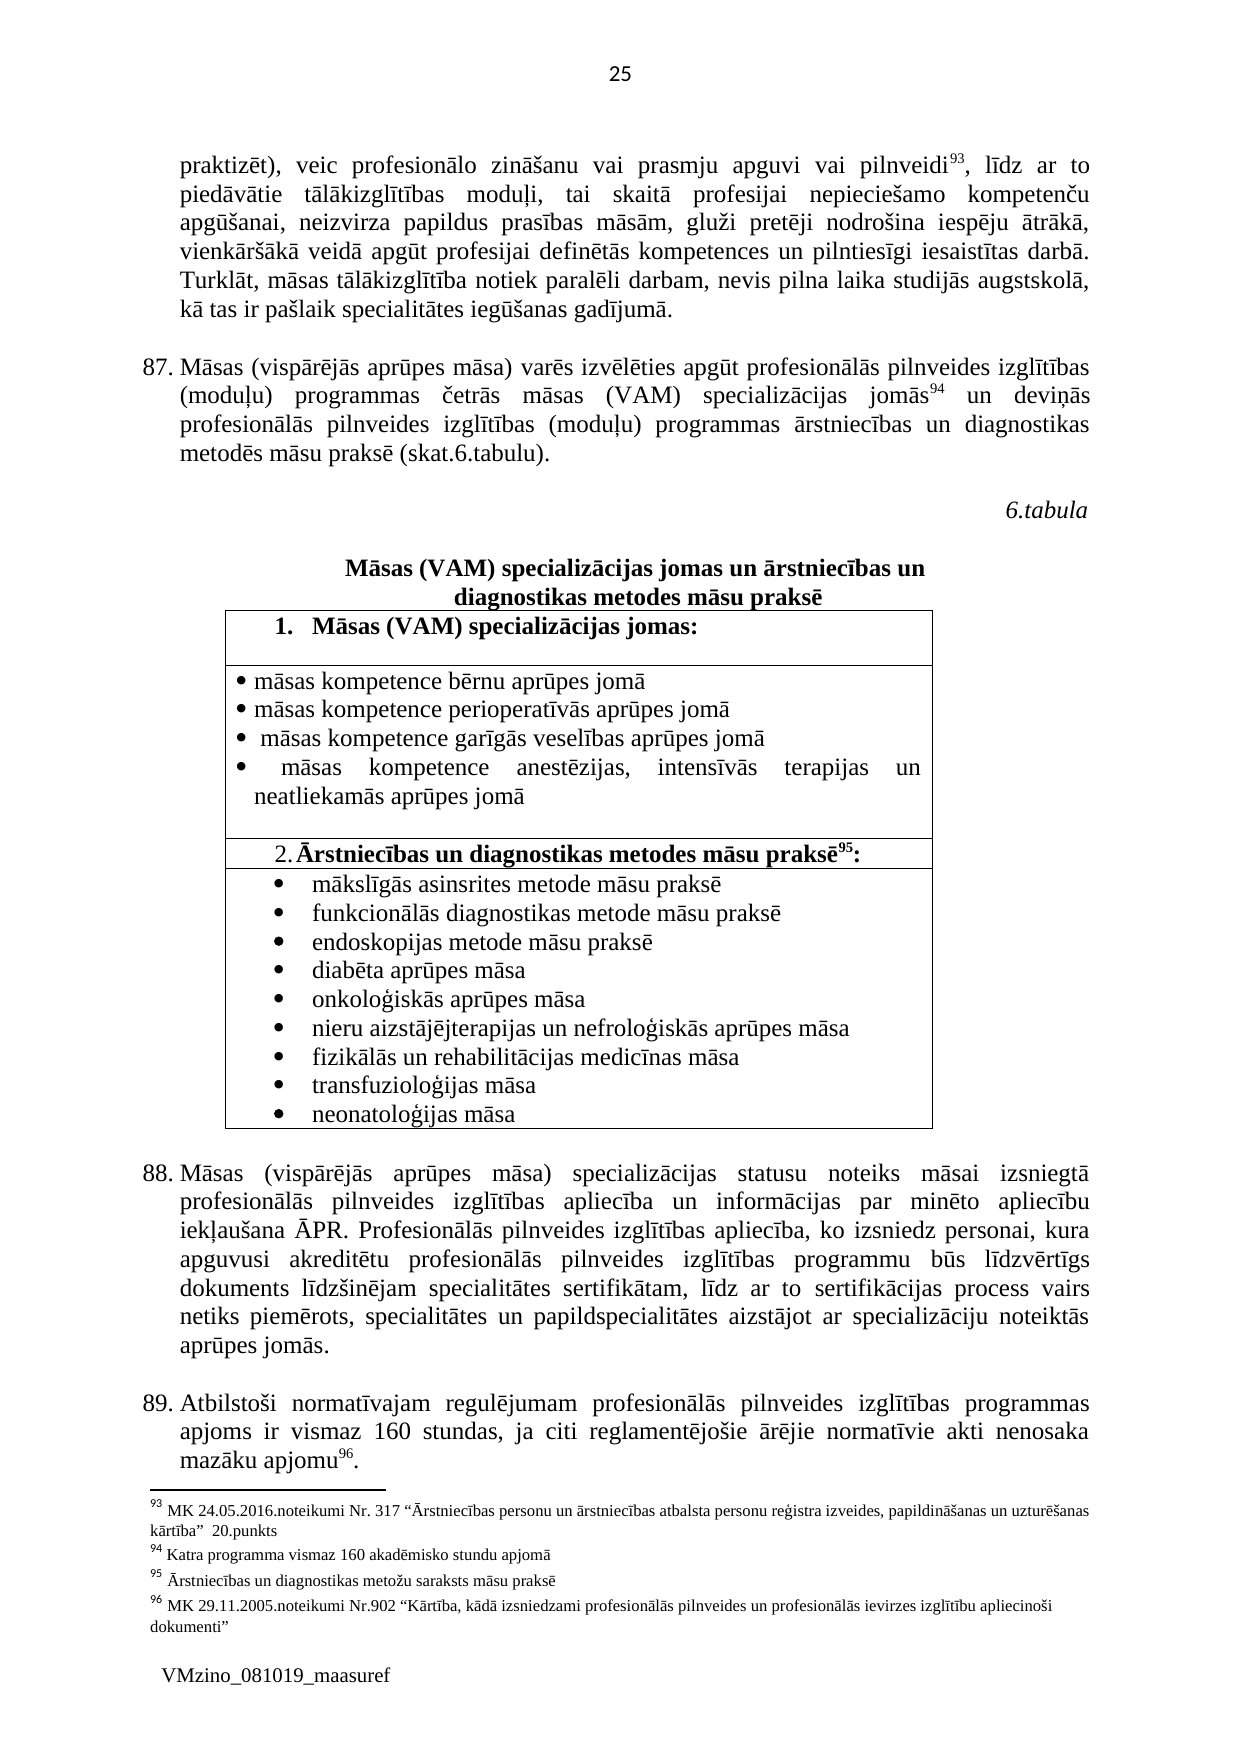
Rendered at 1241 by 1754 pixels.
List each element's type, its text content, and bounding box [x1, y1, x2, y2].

table_header Māsas (VAM) specializācijas jomas: [226, 611, 932, 665]
list Māsas (vispārējās aprūpes māsa) varēs izvēlēties apgūt profesionālās pilnveides izglītības (moduļu) programmas četrās māsas (VAM) specializācijas jomās un deviņās profesionālās pilnveides izglītības (moduļu) programmas ārstniecības un diagnostikas metodēs māsu praksē (skat.6.tabulu). [142, 352, 1090, 467]
table_cell māsas kompetence bērnu aprūpes jomā māsas kompetence perioperatīvās aprūpes jomā māsas kompetence garīgās veselības aprūpes jomā māsas kompetence anestēzijas, intensīvās terapijas un neatliekamās aprūpes jomā [226, 666, 932, 838]
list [142, 150, 1090, 322]
table_cell Ārstniecības un diagnostikas metodes māsu praksē: [226, 839, 932, 868]
table_cell mākslīgās asinsrites metode māsu praksē funkcionālās diagnostikas metode māsu praksē endoskopijas metode māsu praksē diabēta aprūpes māsa onkoloģiskās aprūpes māsa nieru aizstājējterapijas un nefroloģiskās aprūpes māsa fizikālās un rehabilitācijas medicīnas māsa transfuzioloģijas māsa neonatoloģijas māsa [226, 869, 932, 1128]
list Māsas (vispārējās aprūpes māsa) specializācijas statusu noteiks māsai izsniegtā profesionālās pilnveides izglītības apliecība un informācijas par minēto apliecību iekļaušana ĀPR. Profesionālās pilnveides izglītības apliecība, ko izsniedz personai, kura apguvusi akreditētu profesionālās pilnveides izglītības programmu būs līdzvērtīgs dokuments līdzšinējam specialitātes sertifikātam, līdz ar to sertifikācijas process vairs netiks piemērots, specialitātes un papildspecialitātes aizstājot ar specializāciju noteiktās aprūpes jomās. [142, 1158, 1090, 1359]
text Māsas (VAM) specializācijas jomas un ārstniecības un [179, 553, 1090, 582]
list Atbilstoši normatīvajam regulējumam profesionālās pilnveides izglītības programmas apjoms ir vismaz 160 stundas, ja citi reglamentējošie ārējie normatīvie akti nenosaka mazāku apjomu. [142, 1388, 1090, 1474]
text diagnostikas metodes māsu praksē [179, 582, 1090, 610]
text 6.tabula [179, 495, 1090, 524]
